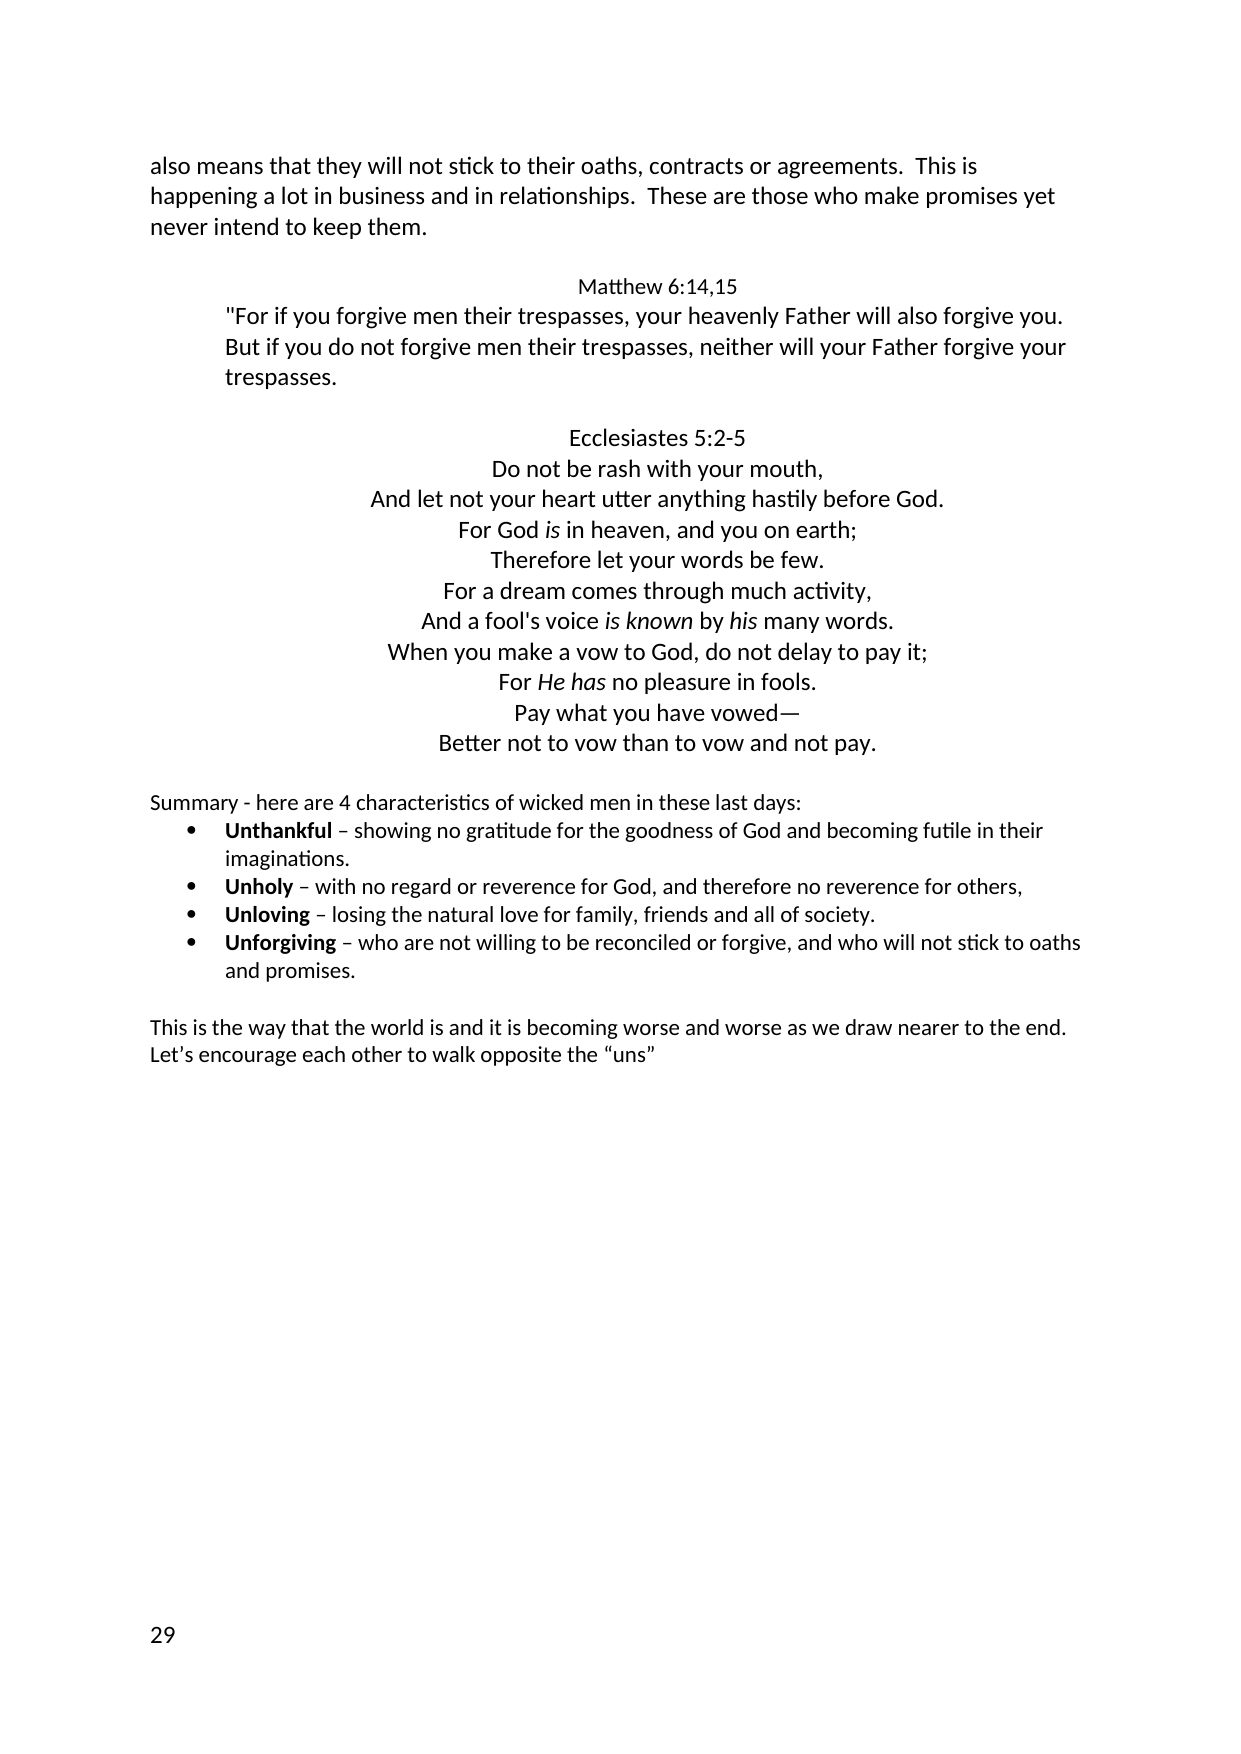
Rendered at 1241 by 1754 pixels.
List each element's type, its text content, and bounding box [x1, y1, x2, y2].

list Unforgiving – who are not willing to be reconciled or forgive, and who will not stick to oaths and promises. [187, 928, 1090, 984]
text And let not your heart utter anything hastily before God. [225, 483, 1090, 514]
list Unthankful – showing no gratitude for the goodness of God and becoming futile in their imaginations. [187, 816, 1090, 872]
text For God is in heaven, and you on earth; [225, 514, 1090, 544]
text Let’s encourage each other to walk opposite the “uns” [150, 1041, 1090, 1069]
text When you make a vow to God, do not delay to pay it; [225, 636, 1090, 666]
text For a dream comes through much activity, [225, 575, 1090, 605]
text Matthew 6:14,15 [225, 272, 1090, 300]
text And a fool's voice is known by his many words. [225, 605, 1090, 636]
list Unholy – with no regard or reverence for God, and therefore no reverence for others, [187, 872, 1090, 901]
text This is the way that the world is and it is becoming worse and worse as we draw nearer to the end. [150, 1013, 1090, 1041]
text For He has no pleasure in fools. [225, 666, 1090, 697]
text Summary - here are 4 characteristics of wicked men in these last days: [150, 788, 1090, 816]
text Pay what you have vowed— [225, 697, 1090, 727]
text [150, 150, 1090, 242]
text Ecclesiastes 5:2-5 [225, 422, 1090, 453]
text "For if you forgive men their trespasses, your heavenly Father will also forgive you. But if you do not forgive men their trespasses, neither will your Father forgive your trespasses. [225, 300, 1090, 392]
list Unloving – losing the natural love for family, friends and all of society. [187, 901, 1090, 928]
text Do not be rash with your mouth, [225, 453, 1090, 483]
text Better not to vow than to vow and not pay. [225, 727, 1090, 758]
text Therefore let your words be few. [225, 544, 1090, 575]
